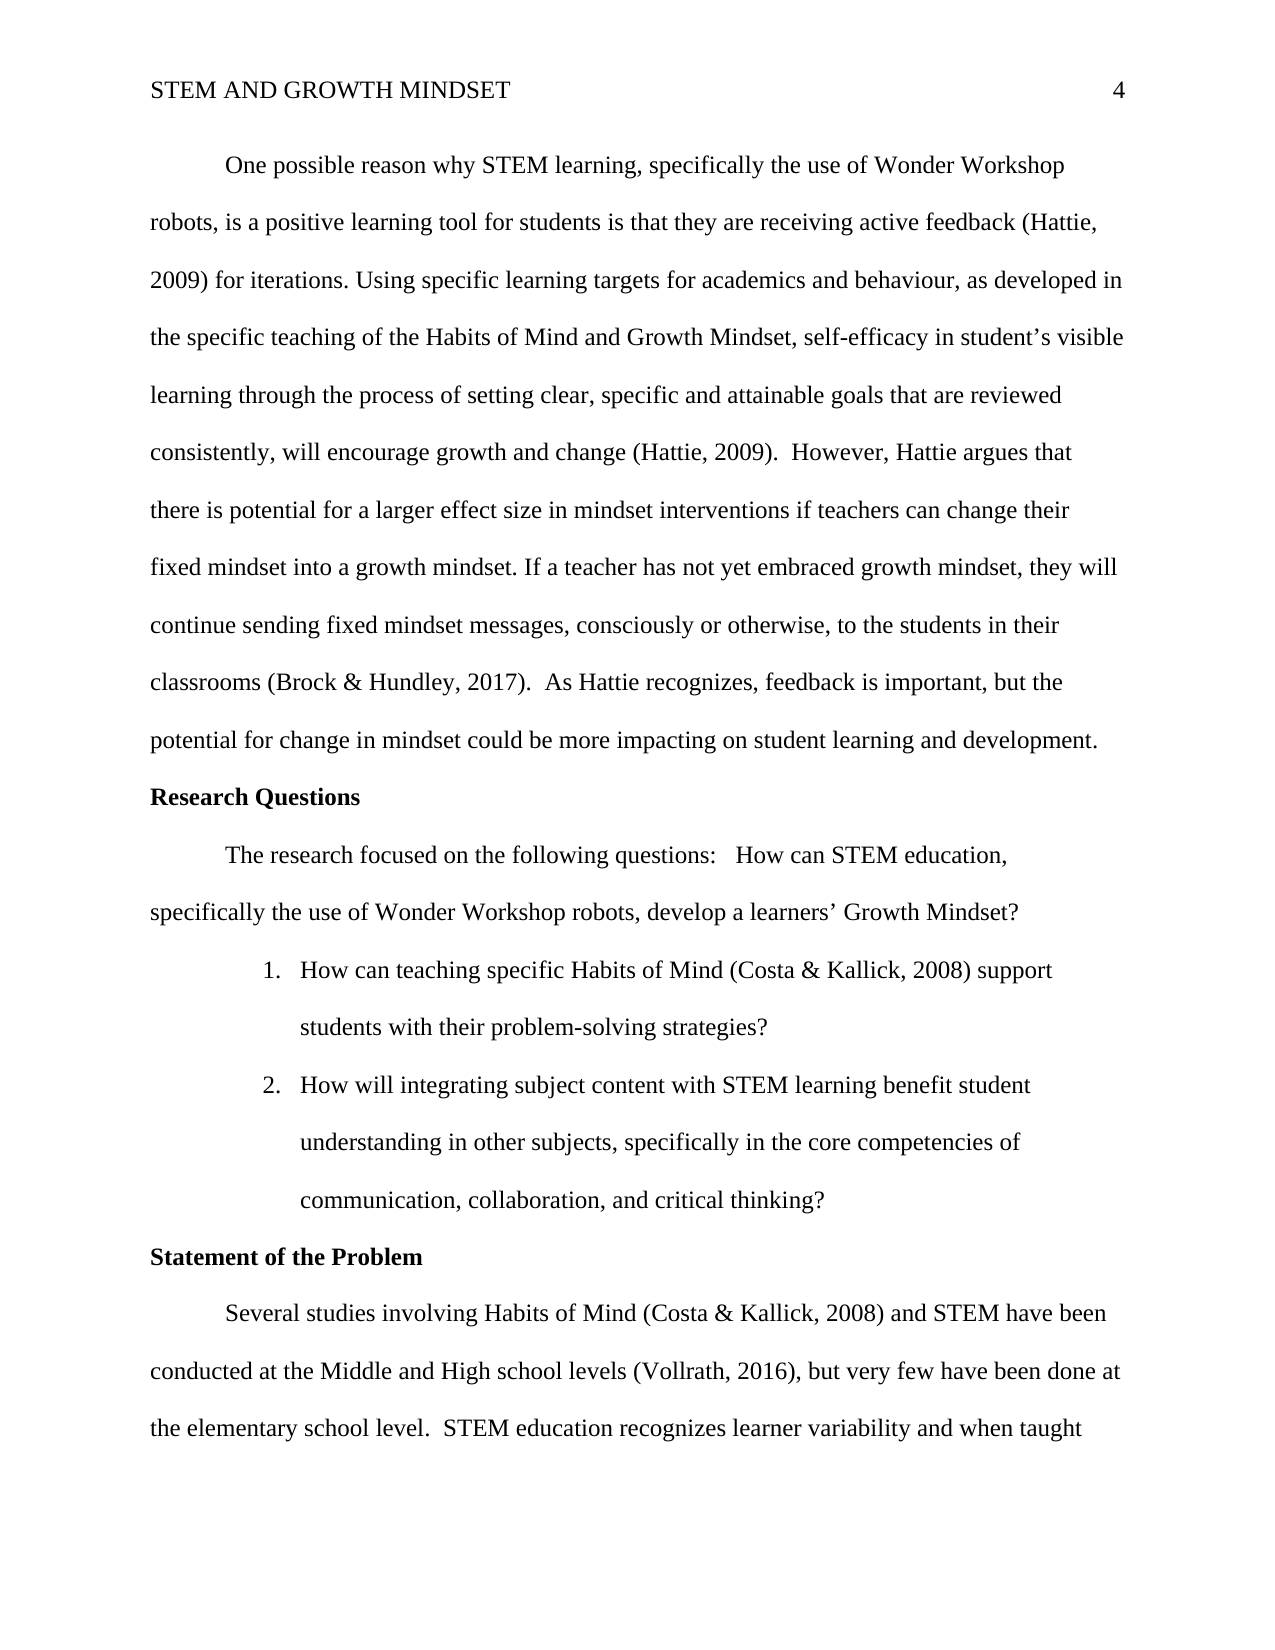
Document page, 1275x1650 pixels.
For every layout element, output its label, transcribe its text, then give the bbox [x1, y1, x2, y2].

text One possible reason why STEM learning, specifically the use of Wonder Workshop robots, is a positive learning tool for students is that they are receiving active feedback (Hattie, 2009) for iterations. Using specific learning targets for academics and behaviour, as developed in the specific teaching of the Habits of Mind and Growth Mindset, self-efficacy in student’s visible learning through the process of setting clear, specific and attainable goals that are reviewed consistently, will encourage growth and change (Hattie, 2009). However, Hattie argues that there is potential for a larger effect size in mindset interventions if teachers can change their fixed mindset into a growth mindset. If a teacher has not yet embraced growth mindset, they will continue sending fixed mindset messages, consciously or otherwise, to the students in their classrooms (Brock & Hundley, 2017). As Hattie recognizes, feedback is important, but the potential for change in mindset could be more impacting on student learning and development. [150, 150, 1125, 754]
text Research Questions [150, 782, 1125, 811]
list How will integrating subject content with STEM learning benefit student understanding in other subjects, specifically in the core competencies of communication, collaboration, and critical thinking? [262, 1070, 1125, 1214]
subtitle Statement of the Problem [150, 1242, 1125, 1271]
list How can teaching specific Habits of Mind (Costa & Kallick, 2008) support students with their problem-solving strategies? [262, 955, 1125, 1041]
text The research focused on the following questions: How can STEM education, specifically the use of Wonder Workshop robots, develop a learners’ Growth Mindset? [150, 840, 1125, 926]
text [150, 1298, 1125, 1442]
